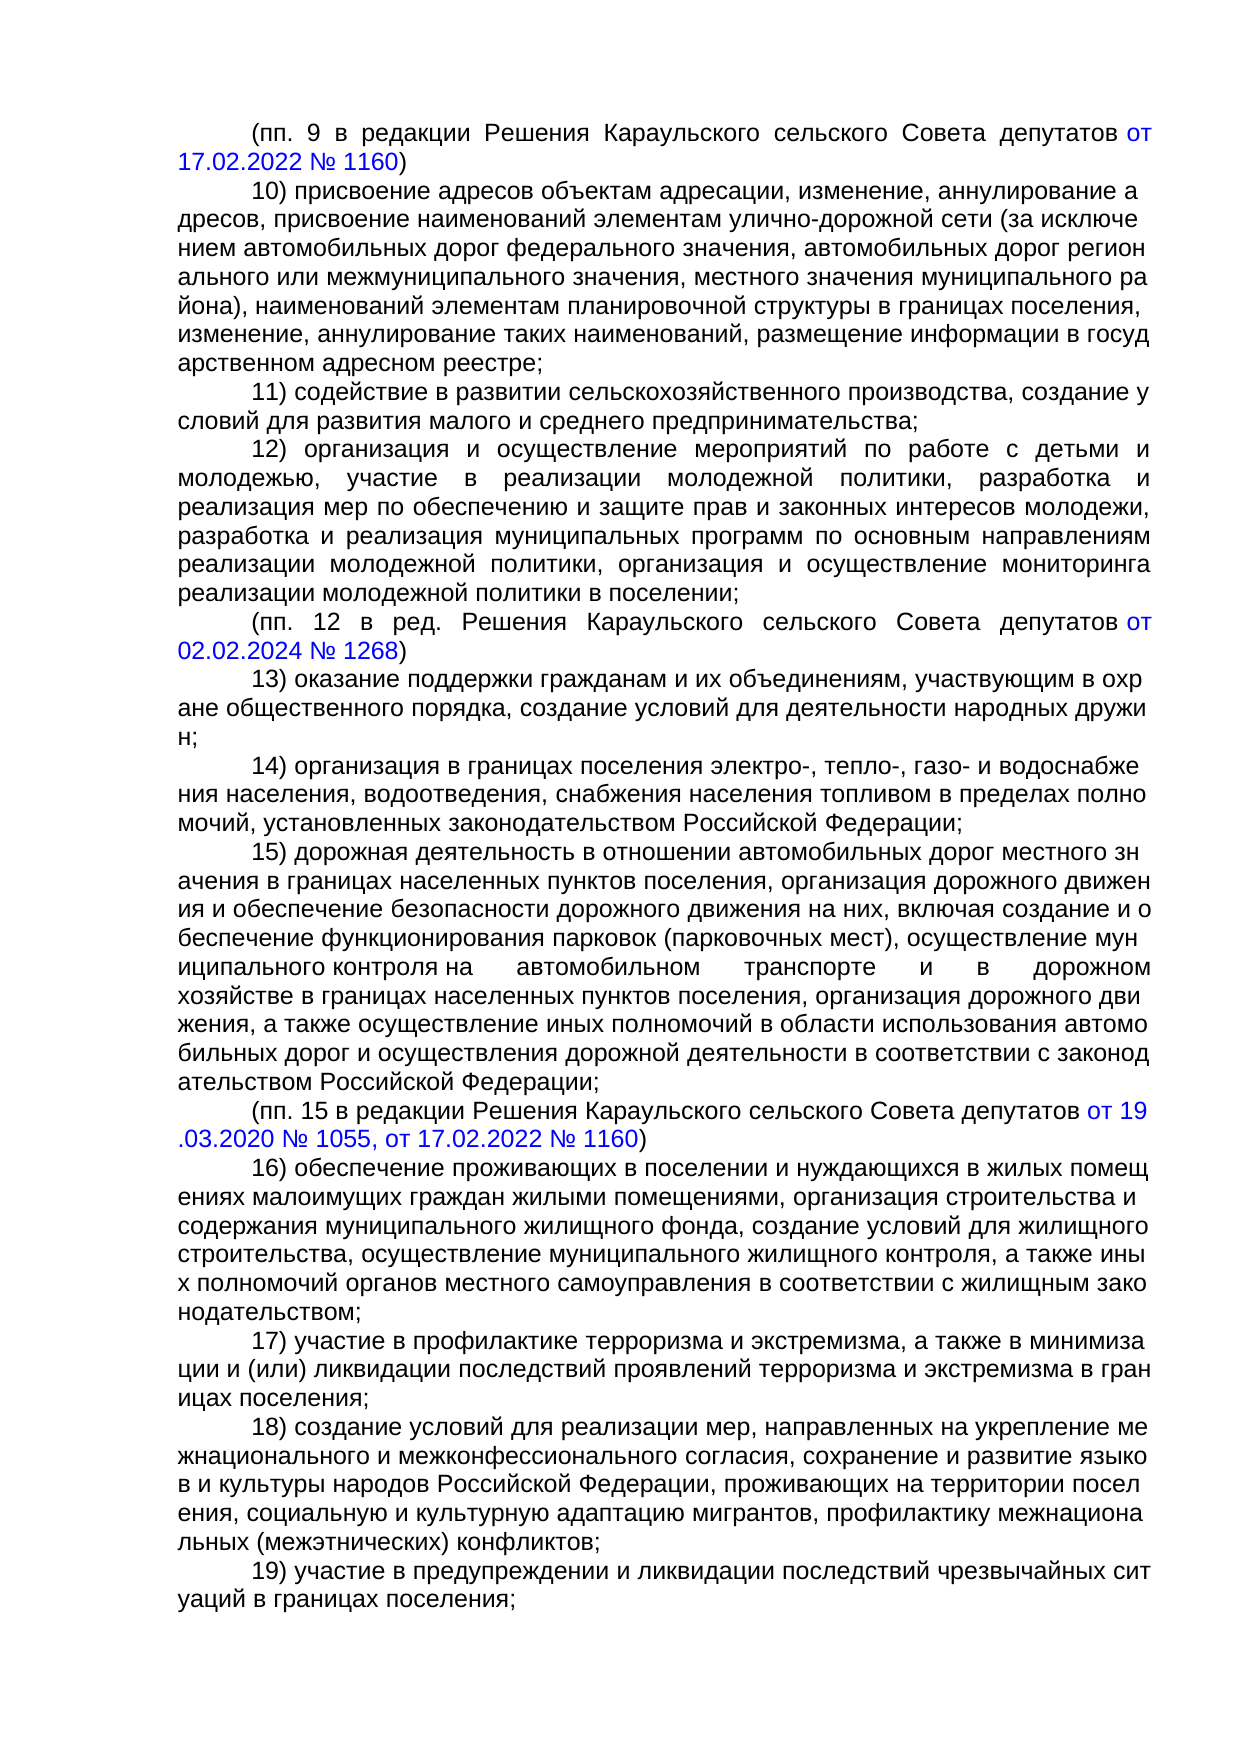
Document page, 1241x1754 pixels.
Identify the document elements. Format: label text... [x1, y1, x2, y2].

text (пп. 12 в ред. Решения Караульского сельского Совета депутатов от 02.02.2024 № 1268) [177, 607, 1152, 664]
text 10) присвоение адресов объектам адресации, изменение, аннулирование адресов, присвоение наименований элементам улично-дорожной сети (за исключением автомобильных дорог федерального значения, автомобильных дорог регионального или межмуниципального значения, местного значения муниципального района), наименований элементам планировочной структуры в границах поселения, изменение, аннулирование таких наименований, размещение информации в государственном адресном реестре; [177, 176, 1152, 377]
text 15) дорожная деятельность в отношении автомобильных дорог местного значения в границах населенных пунктов поселения, организация дорожного движения и обеспечение безопасности дорожного движения на них, включая создание и обеспечение функционирования парковок (парковочных мест), осуществление муниципального контроля на автомобильном транспорте и в дорожном хозяйстве в границах населенных пунктов поселения, организация дорожного движения, а также осуществление иных полномочий в области использования автомобильных дорог и осуществления дорожной деятельности в соответствии с законодательством Российской Федерации; [177, 837, 1152, 1096]
text 16) обеспечение проживающих в поселении и нуждающихся в жилых помещениях малоимущих граждан жилыми помещениями, организация строительства и содержания муниципального жилищного фонда, создание условий для жилищного строительства, осуществление муниципального жилищного контроля, а также иных полномочий органов местного самоуправления в соответствии с жилищным законодательством; [177, 1153, 1152, 1326]
text 14) организация в границах поселения электро-, тепло-, газо- и водоснабжения населения, водоотведения, снабжения населения топливом в пределах полномочий, установленных законодательством Российской Федерации; [177, 751, 1152, 837]
text 19) участие в предупреждении и ликвидации последствий чрезвычайных ситуаций в границах поселения; [177, 1556, 1152, 1613]
text 12) организация и осуществление мероприятий по работе с детьми и молодежью, участие в реализации молодежной политики, разработка и реализация мер по обеспечению и защите прав и законных интересов молодежи, разработка и реализация муниципальных программ по основным направлениям реализации молодежной политики, организация и осуществление мониторинга реализации молодежной политики в поселении; [177, 434, 1152, 607]
text 18) создание условий для реализации мер, направленных на укрепление межнационального и межконфессионального согласия, сохранение и развитие языков и культуры народов Российской Федерации, проживающих на территории поселения, социальную и культурную адаптацию мигрантов, профилактику межнациональных (межэтнических) конфликтов; [177, 1412, 1152, 1556]
text (пп. 9 в редакции Решения Караульского сельского Совета депутатов от 17.02.2022 № 1160) [177, 118, 1152, 176]
text 11) содействие в развитии сельскохозяйственного производства, создание условий для развития малого и среднего предпринимательства; [177, 377, 1152, 434]
text 13) оказание поддержки гражданам и их объединениям, участвующим в охране общественного порядка, создание условий для деятельности народных дружин; [177, 664, 1152, 751]
text 17) участие в профилактике терроризма и экстремизма, а также в минимизации и (или) ликвидации последствий проявлений терроризма и экстремизма в границах поселения; [177, 1326, 1152, 1412]
text (пп. 15 в редакции Решения Караульского сельского Совета депутатов от 19.03.2020 № 1055, от 17.02.2022 № 1160) [177, 1096, 1152, 1153]
